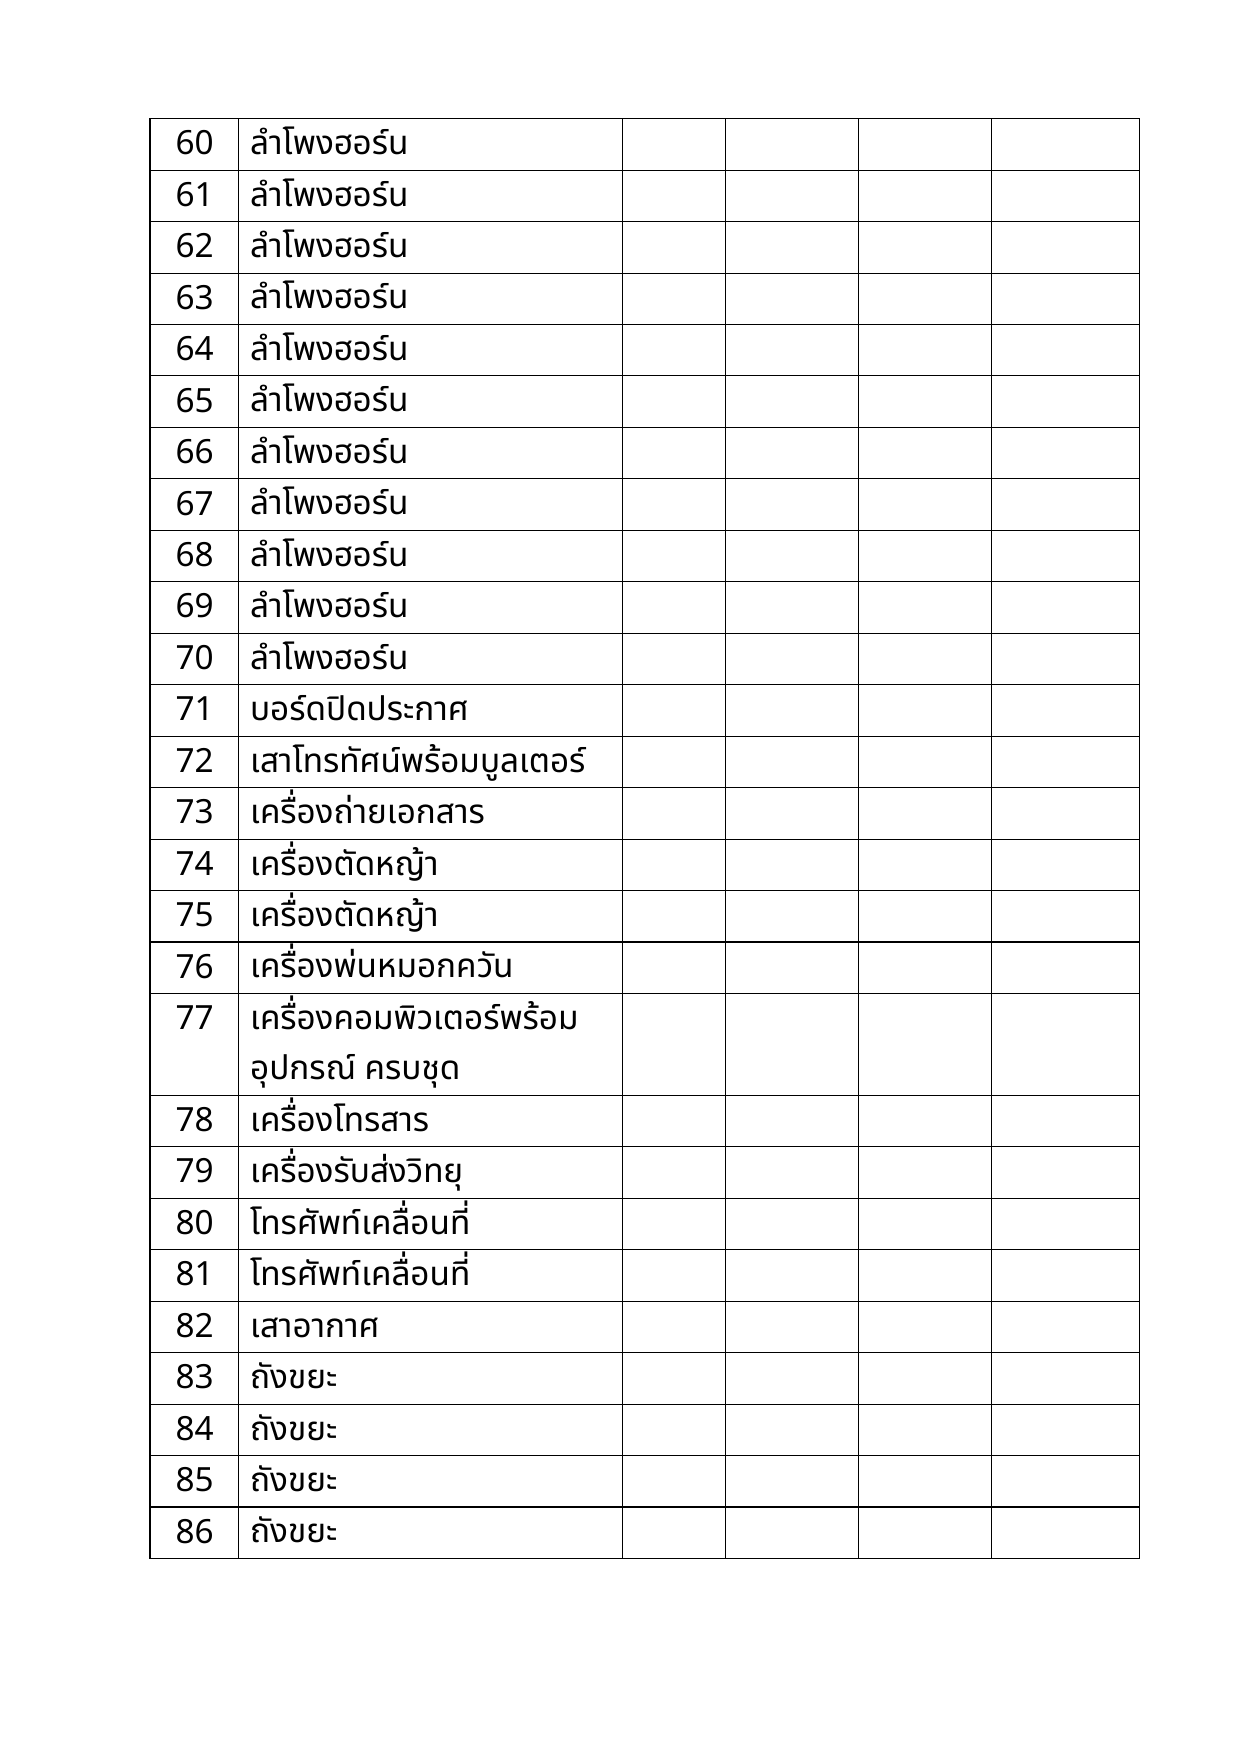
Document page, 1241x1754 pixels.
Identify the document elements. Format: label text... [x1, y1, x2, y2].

table_cell [623, 1456, 725, 1506]
table_cell [623, 428, 725, 478]
table_cell [726, 840, 858, 890]
table_cell [859, 1353, 991, 1403]
table_cell [726, 1250, 858, 1301]
table_cell [623, 943, 725, 993]
table_cell [992, 891, 1139, 941]
table_cell [726, 737, 858, 787]
table_cell เครื่องตัดหญ้า [239, 891, 622, 941]
table_cell [859, 943, 991, 993]
table_cell 63 [151, 274, 238, 324]
table_cell [992, 634, 1139, 684]
table_cell [992, 171, 1139, 221]
table_cell [992, 1508, 1139, 1558]
table_cell [726, 1096, 858, 1146]
table_cell 84 [151, 1405, 238, 1455]
table_cell [859, 685, 991, 736]
table_cell เครื่องโทรสาร [239, 1096, 622, 1146]
table_cell ลำโพงฮอร์น [239, 531, 622, 581]
table_cell ถังขยะ [239, 1353, 622, 1403]
table_cell [623, 1199, 725, 1249]
table_cell [623, 1147, 725, 1198]
table_cell [859, 428, 991, 478]
table_cell [859, 1405, 991, 1455]
table_cell [726, 274, 858, 324]
table_cell [992, 1199, 1139, 1249]
table_cell [726, 479, 858, 530]
table_cell [859, 222, 991, 272]
table_cell [726, 634, 858, 684]
table_cell [726, 325, 858, 375]
table_cell [992, 1456, 1139, 1506]
table_cell [992, 582, 1139, 633]
table_cell เสาอากาศ [239, 1302, 622, 1352]
table_cell [726, 1456, 858, 1506]
table_cell [992, 1302, 1139, 1352]
table_cell เครื่องตัดหญ้า [239, 840, 622, 890]
table_cell 76 [151, 943, 238, 993]
table_cell [992, 1405, 1139, 1455]
table_cell 61 [151, 171, 238, 221]
table_cell [859, 737, 991, 787]
table_cell [726, 1302, 858, 1352]
table_cell [859, 1302, 991, 1352]
table_cell [623, 222, 725, 272]
table_cell [992, 376, 1139, 427]
table_cell [726, 1199, 858, 1249]
table_cell [992, 428, 1139, 478]
table_cell [623, 376, 725, 427]
table_cell [623, 1302, 725, 1352]
table_cell เครื่องพ่นหมอกควัน [239, 943, 622, 993]
table_cell [623, 891, 725, 941]
table_cell [992, 1250, 1139, 1301]
table_cell [623, 531, 725, 581]
table_cell 75 [151, 891, 238, 941]
table_cell [992, 274, 1139, 324]
table_cell [726, 222, 858, 272]
table_cell [623, 685, 725, 736]
table_cell [623, 788, 725, 838]
table_cell ลำโพงฮอร์น [239, 376, 622, 427]
table_cell [623, 737, 725, 787]
table_cell [859, 274, 991, 324]
table_cell [726, 1405, 858, 1455]
table_cell 69 [151, 582, 238, 633]
table_cell 73 [151, 788, 238, 838]
table_cell [992, 737, 1139, 787]
table_cell [992, 479, 1139, 530]
table_cell [726, 428, 858, 478]
table_cell [726, 171, 858, 221]
table_cell [726, 376, 858, 427]
table_cell [623, 1250, 725, 1301]
table_cell ถังขยะ [239, 1405, 622, 1455]
table_cell บอร์ดปิดประกาศ [239, 685, 622, 736]
table_cell [992, 222, 1139, 272]
table_cell [623, 840, 725, 890]
table_cell [859, 994, 991, 1095]
table_cell ลำโพงฮอร์น [239, 274, 622, 324]
table_cell ลำโพงฮอร์น [239, 171, 622, 221]
table_cell [726, 788, 858, 838]
table_cell 74 [151, 840, 238, 890]
table_cell 77 [151, 994, 238, 1095]
table_cell [859, 1199, 991, 1249]
table_cell เสาโทรทัศน์พร้อมบูลเตอร์ [239, 737, 622, 787]
table_cell [859, 788, 991, 838]
table_cell 79 [151, 1147, 238, 1198]
table_cell ลำโพงฮอร์น [239, 582, 622, 633]
table_cell โทรศัพท์เคลื่อนที่ [239, 1250, 622, 1301]
table_cell [623, 479, 725, 530]
table_cell [859, 891, 991, 941]
table_cell [623, 171, 725, 221]
table_cell [726, 119, 858, 169]
table_cell [623, 325, 725, 375]
table_cell [859, 1250, 991, 1301]
table_cell 65 [151, 376, 238, 427]
table_cell โทรศัพท์เคลื่อนที่ [239, 1199, 622, 1249]
table_cell [726, 685, 858, 736]
table_cell [992, 119, 1139, 169]
table_cell [859, 634, 991, 684]
table_cell 67 [151, 479, 238, 530]
table_cell 68 [151, 531, 238, 581]
table_cell [623, 1353, 725, 1403]
table_cell [859, 1508, 991, 1558]
table_cell [992, 1353, 1139, 1403]
table_cell [623, 994, 725, 1095]
table_cell [992, 1096, 1139, 1146]
table_cell 78 [151, 1096, 238, 1146]
table_cell 72 [151, 737, 238, 787]
table_cell 60 [151, 119, 238, 169]
table_cell [859, 479, 991, 530]
table_cell 62 [151, 222, 238, 272]
table_cell 71 [151, 685, 238, 736]
table_cell ลำโพงฮอร์น [239, 428, 622, 478]
table_cell [726, 582, 858, 633]
table_cell ลำโพงฮอร์น [239, 325, 622, 375]
table_cell ลำโพงฮอร์น [239, 479, 622, 530]
table_cell 66 [151, 428, 238, 478]
table_cell ลำโพงฮอร์น [239, 222, 622, 272]
table_cell 81 [151, 1250, 238, 1301]
table_cell [992, 943, 1139, 993]
table_cell [859, 1147, 991, 1198]
table_cell เครื่องรับส่งวิทยุ [239, 1147, 622, 1198]
table_cell [859, 1096, 991, 1146]
table_cell 70 [151, 634, 238, 684]
table_cell [726, 1147, 858, 1198]
table_cell [623, 1096, 725, 1146]
table_cell [726, 891, 858, 941]
table_cell [992, 840, 1139, 890]
table_cell [859, 171, 991, 221]
table_cell [726, 531, 858, 581]
table_cell [623, 1405, 725, 1455]
table_cell [992, 531, 1139, 581]
table_cell 82 [151, 1302, 238, 1352]
table_cell 80 [151, 1199, 238, 1249]
table_cell เครื่องถ่ายเอกสาร [239, 788, 622, 838]
table_cell [859, 325, 991, 375]
table_cell [726, 943, 858, 993]
table_cell 83 [151, 1353, 238, 1403]
table_cell [992, 788, 1139, 838]
table_cell เครื่องคอมพิวเตอร์พร้อมอุปกรณ์ ครบชุด [239, 994, 622, 1095]
table_cell ถังขยะ [239, 1508, 622, 1558]
table_cell [992, 1147, 1139, 1198]
table_cell ถังขยะ [239, 1456, 622, 1506]
table_cell [859, 1456, 991, 1506]
table_cell [623, 1508, 725, 1558]
table_cell [859, 531, 991, 581]
table_cell [992, 325, 1139, 375]
table_cell [623, 119, 725, 169]
table_cell [992, 685, 1139, 736]
table_cell 64 [151, 325, 238, 375]
table_cell [859, 119, 991, 169]
table_cell [726, 1508, 858, 1558]
table_cell 85 [151, 1456, 238, 1506]
table_cell [726, 1353, 858, 1403]
table_cell 86 [151, 1508, 238, 1558]
table_cell [623, 582, 725, 633]
table_cell ลำโพงฮอร์น [239, 119, 622, 169]
table_cell [859, 840, 991, 890]
table_cell [859, 376, 991, 427]
table_cell [623, 274, 725, 324]
table_cell [992, 994, 1139, 1095]
table_cell ลำโพงฮอร์น [239, 634, 622, 684]
table_cell [623, 634, 725, 684]
table_cell [859, 582, 991, 633]
table_cell [726, 994, 858, 1095]
